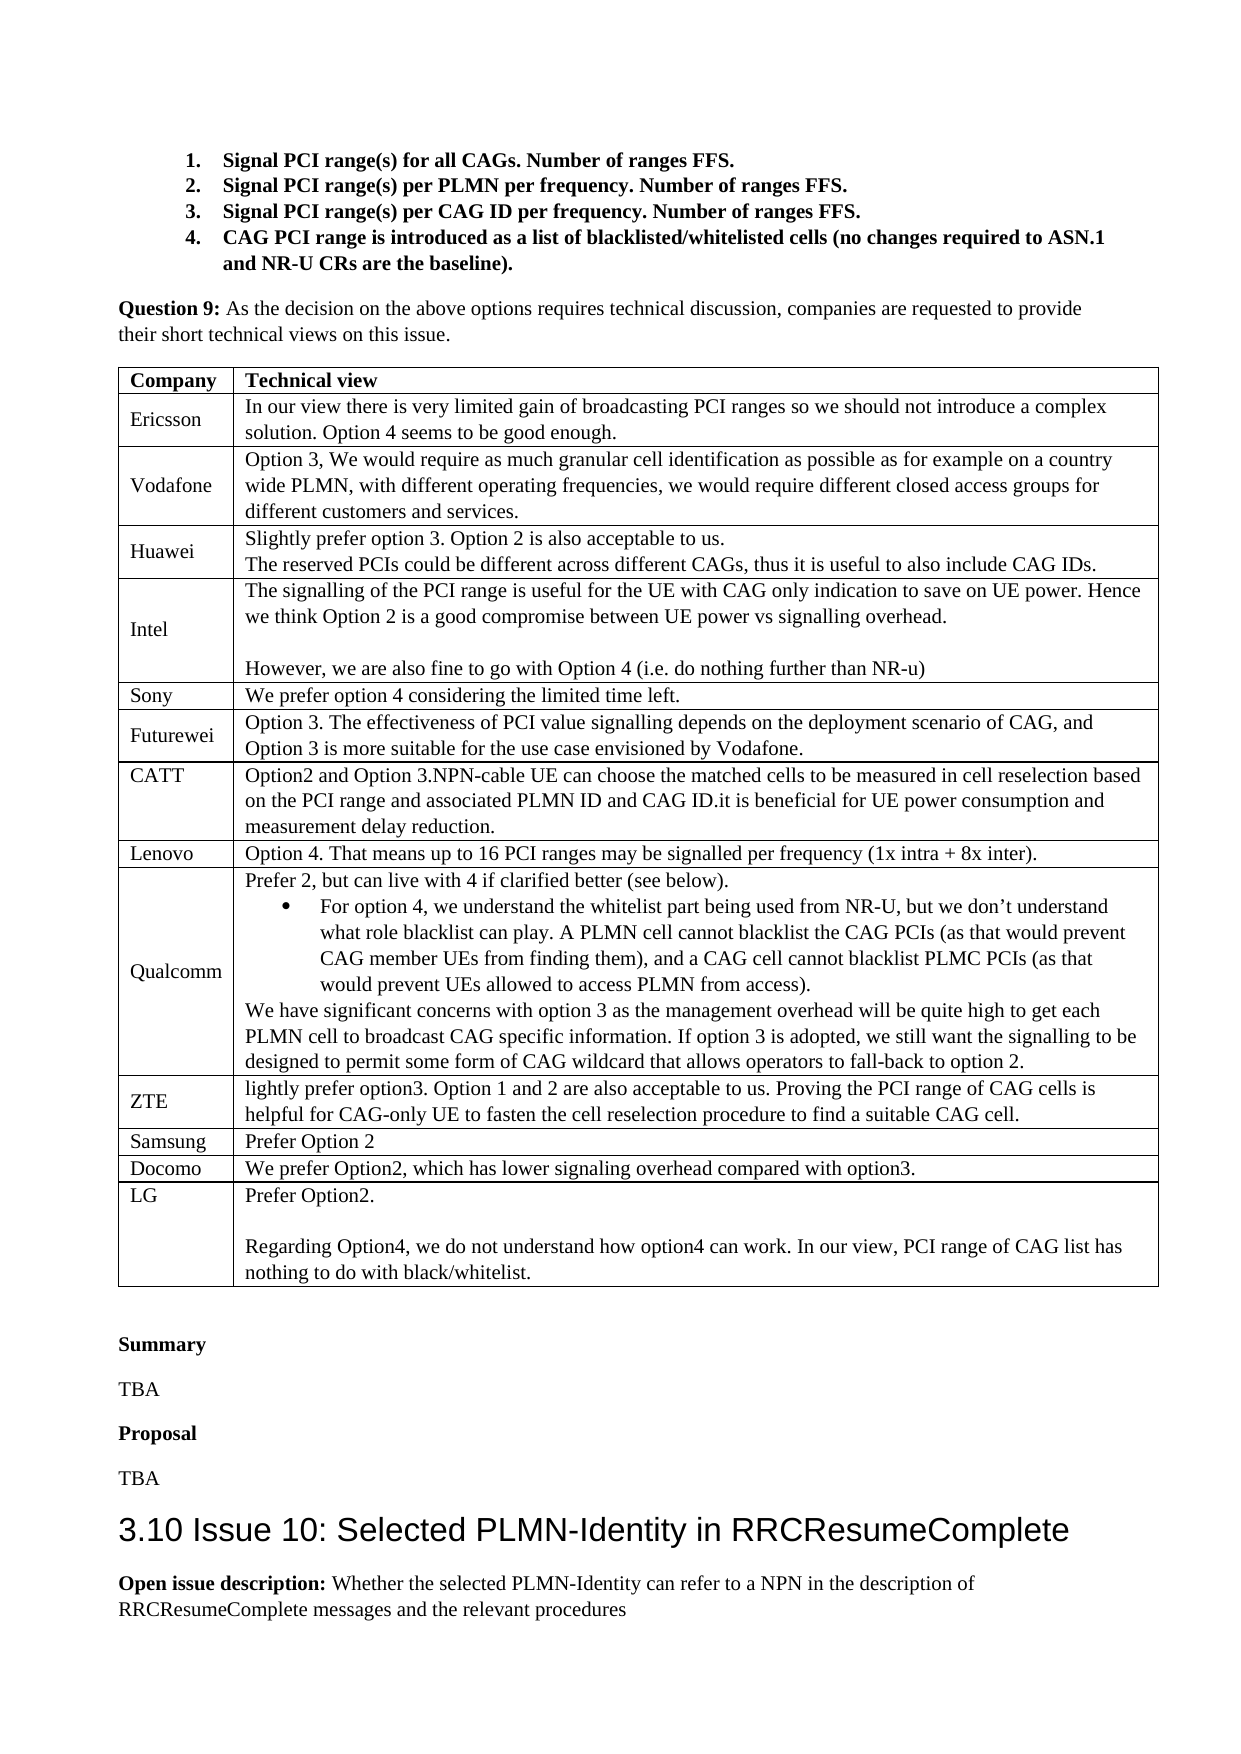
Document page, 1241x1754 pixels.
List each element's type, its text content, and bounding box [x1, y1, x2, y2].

table_cell Ericsson [119, 394, 233, 446]
table_cell Samsung [119, 1129, 233, 1155]
table_cell The signalling of the PCI range is useful for the UE with CAG only indication to save on UE power. Hence we think Option 2 is a good compromise between UE power vs signalling overhead. However, we are also fine to go with Option 4 (i.e. do nothing further than NR-u) [234, 579, 1158, 682]
list Signal PCI range(s) for all CAGs. Number of ranges FFS. [185, 147, 1122, 172]
table_cell We prefer option 4 considering the limited time left. [234, 683, 1158, 709]
table_cell Futurewei [119, 710, 233, 761]
table_cell Option 4. That means up to 16 PCI ranges may be signalled per frequency (1x intra + 8x inter). [234, 841, 1158, 867]
list Signal PCI range(s) per CAG ID per frequency. Number of ranges FFS. [185, 199, 1122, 223]
table_cell Vodafone [119, 447, 233, 525]
table_cell Slightly prefer option 3. Option 2 is also acceptable to us. The reserved PCIs could be different across different CAGs, thus it is useful to also include CAG IDs. [234, 526, 1158, 577]
table_cell In our view there is very limited gain of broadcasting PCI ranges so we should not introduce a complex solution. Option 4 seems to be good enough. [234, 394, 1158, 446]
table_cell Qualcomm [119, 868, 233, 1075]
table_cell Prefer Option2. Regarding Option4, we do not understand how option4 can work. In our view, PCI range of CAG list has nothing to do with black/whitelist. [234, 1183, 1158, 1286]
list CAG PCI range is introduced as a list of blacklisted/whitelisted cells (no changes required to ASN.1 and NR-U CRs are the baseline). [185, 225, 1122, 275]
list Signal PCI range(s) per PLMN per frequency. Number of ranges FFS. [185, 173, 1122, 197]
table_cell Prefer 2, but can live with 4 if clarified better (see below). For option 4, we understand the whitelist part being used from NR-U, but we don’t understand what role blacklist can play. A PLMN cell cannot blacklist the CAG PCIs (as that would prevent CAG member UEs from finding them), and a CAG cell cannot blacklist PLMC PCIs (as that would prevent UEs allowed to access PLMN from access). We have significant concerns with option 3 as the management overhead will be quite high to get each PLMN cell to broadcast CAG specific information. If option 3 is adopted, we still want the signalling to be designed to permit some form of CAG wildcard that allows operators to fall-back to option 2. [234, 868, 1158, 1075]
table_header Company [119, 368, 233, 393]
table_header Technical view [234, 368, 1158, 393]
table_cell Huawei [119, 526, 233, 577]
table_cell Option2 and Option 3.NPN-cable UE can choose the matched cells to be measured in cell reselection based on the PCI range and associated PLMN ID and CAG ID.it is beneficial for UE power consumption and measurement delay reduction. [234, 763, 1158, 840]
table_cell Option 3. The effectiveness of PCI value signalling depends on the deployment scenario of CAG, and Option 3 is more suitable for the use case envisioned by Vodafone. [234, 710, 1158, 761]
table_cell Sony [119, 683, 233, 709]
text TBA [118, 1466, 1122, 1490]
table_cell Intel [119, 579, 233, 682]
text Summary [118, 1332, 1122, 1356]
text Proposal [118, 1421, 1122, 1445]
table_cell Docomo [119, 1156, 233, 1181]
table_cell We prefer Option2, which has lower signaling overhead compared with option3. [234, 1156, 1158, 1181]
table_cell CATT [119, 763, 233, 840]
table_cell ZTE [119, 1076, 233, 1128]
table_cell Prefer Option 2 [234, 1129, 1158, 1155]
table_cell lightly prefer option3. Option 1 and 2 are also acceptable to us. Proving the PCI range of CAG cells is helpful for CAG-only UE to fasten the cell reselection procedure to find a suitable CAG cell. [234, 1076, 1158, 1128]
text TBA [118, 1376, 1122, 1401]
subtitle 3.10 Issue 10: Selected PLMN-Identity in RRCResumeComplete [118, 1511, 1122, 1549]
table_cell Option 3, We would require as much granular cell identification as possible as for example on a country wide PLMN, with different operating frequencies, we would require different closed access groups for different customers and services. [234, 447, 1158, 525]
text Question 9: As the decision on the above options requires technical discussion, companies are requested to provide their short technical views on this issue. [118, 296, 1122, 346]
table_cell Lenovo [119, 841, 233, 867]
table_cell LG [119, 1183, 233, 1286]
text Open issue description: Whether the selected PLMN-Identity can refer to a NPN in the description of RRCResumeComplete messages and the relevant procedures [118, 1571, 1122, 1621]
